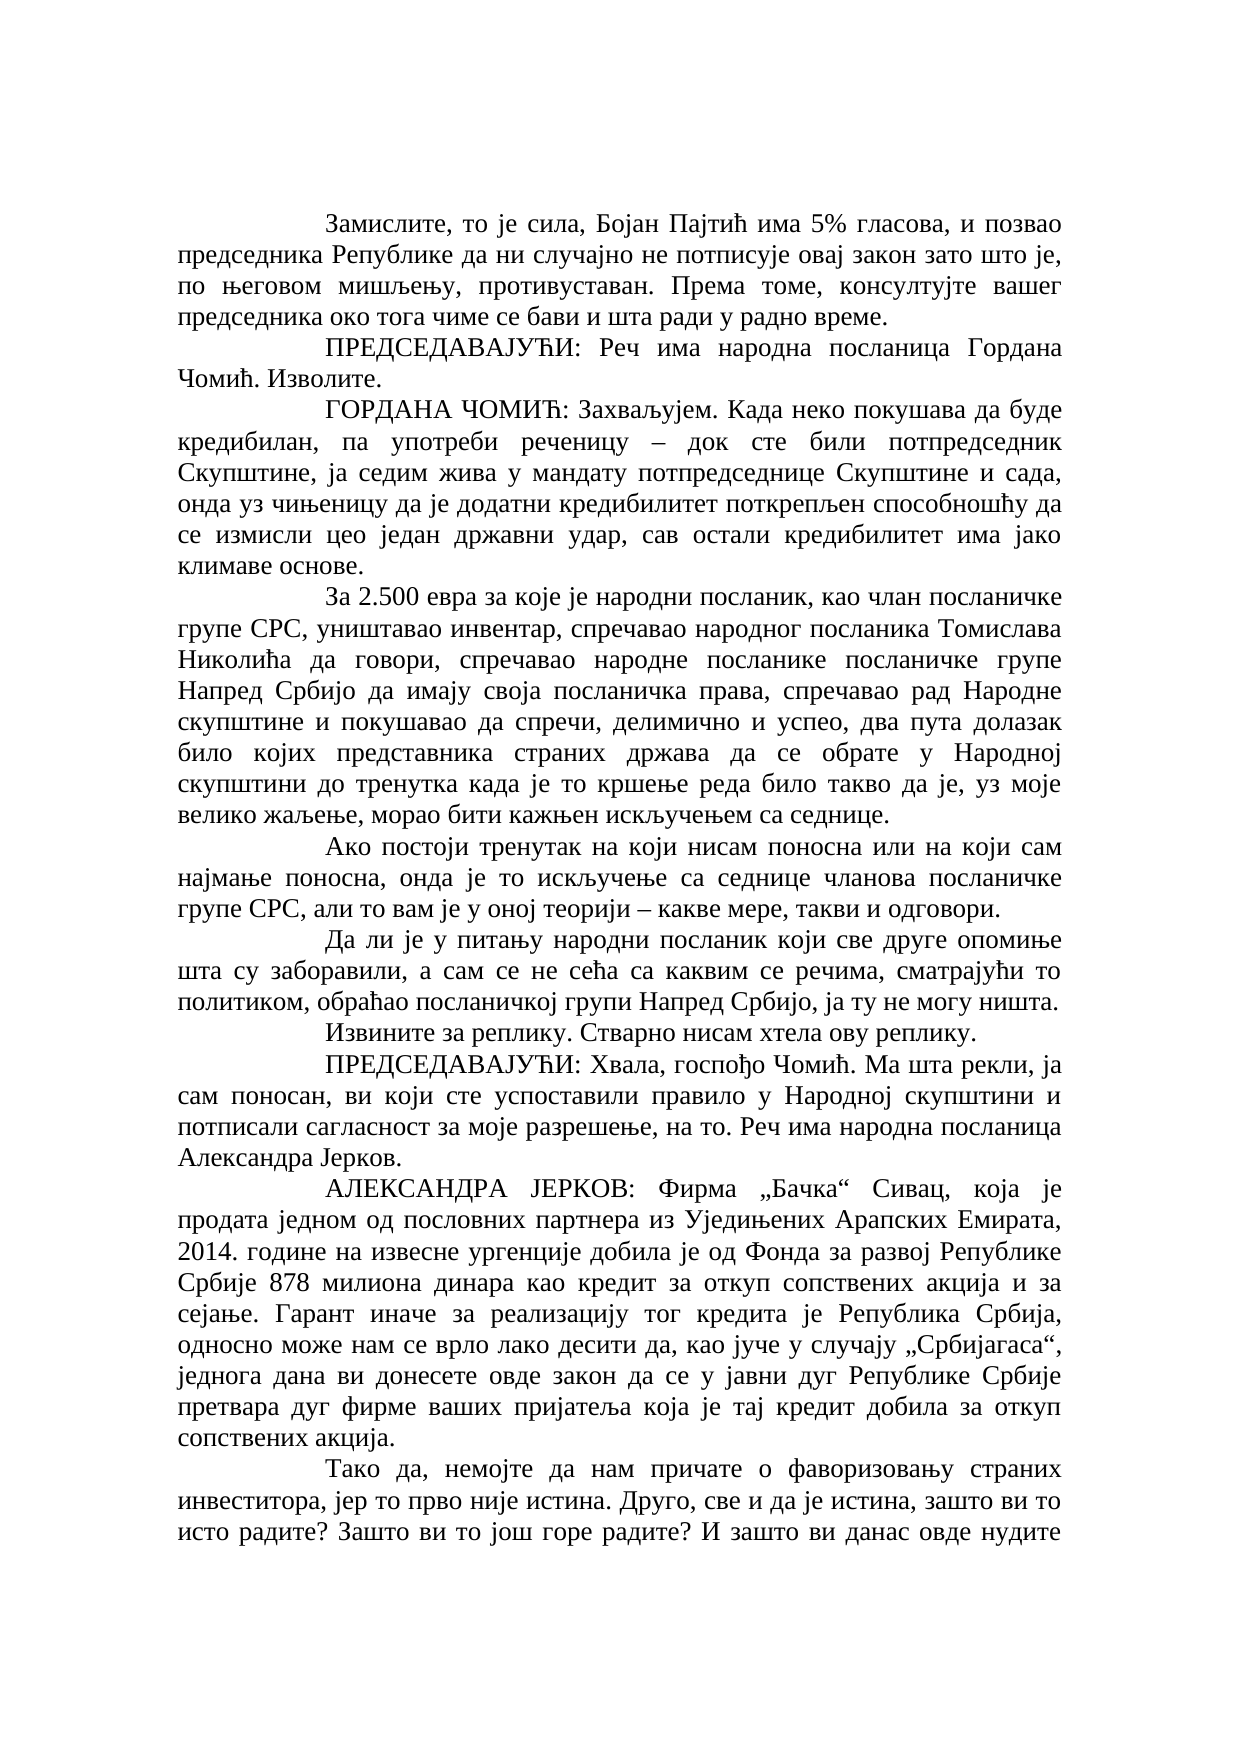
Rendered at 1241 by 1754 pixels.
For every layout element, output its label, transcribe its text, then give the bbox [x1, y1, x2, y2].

text Замислите, то је сила, Бојан Пајтић има 5% гласова, и позвао председника Републике да ни случајно не потписује овај закон зато што је, по његовом мишљењу, противуставан. Према томе, консултујте вашег председника око тога чиме се бави и шта ради у радно време. [177, 207, 1063, 331]
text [177, 1453, 1063, 1546]
text ПРЕДСЕДАВАЈУЋИ: Хвала, госпођо Чомић. Ма шта рекли, ја сам поносан, ви који сте успоставили правило у Народној скупштини и потписали сагласност за моје разрешење, на то. Реч има народна посланица Александра Јерков. [177, 1048, 1063, 1172]
text АЛЕКСАНДРА ЈЕРКОВ: Фирма „Бачка“ Сивац, која је продата једном од пословних партнера из Уједињених Арапских Емирата, 2014. године на извесне ургенције добила је од Фонда за развој Републике Србије 878 милиона динара као кредит за откуп сопствених акција и за сејање. Гарант иначе за реализацију тог кредита је Република Србија, односно може нам се врло лако десити да, као јуче у случају „Србијагаса“, једнога дана ви донесете овде закон да се у јавни дуг Републике Србије претвара дуг фирме ваших пријатеља која је тај кредит добила за откуп сопствених акција. [177, 1172, 1063, 1453]
text ГОРДАНА ЧОМИЋ: Захваљујем. Када неко покушава да буде кредибилан, па употреби реченицу – док сте били потпредседник Скупштине, ја седим жива у мандату потпредседнице Скупштине и сада, онда уз чињеницу да је додатни кредибилитет поткрепљен способношћу да се измисли цео један државни удар, сав остали кредибилитет има јако климаве основе. [177, 394, 1063, 581]
text Ако постоји тренутак на који нисам поносна или на који сам најмање поносна, онда је то искључење са седнице чланова посланичке групе СРС, али то вам је у оној теорији – какве мере, такви и одговори. [177, 830, 1063, 923]
text ПРЕДСЕДАВАЈУЋИ: Реч има народна посланица Гордана Чомић. Изволите. [177, 331, 1063, 394]
text Извините за реплику. Стварно нисам хтела ову реплику. [177, 1017, 1063, 1048]
text За 2.500 евра за које је народни посланик, као члан посланичке групе СРС, уништавао инвентар, спречавао народног посланика Томислава Николића да говори, спречавао народне посланике посланичке групе Напред Србијо да имају своја посланичка права, спречавао рад Народне скупштине и покушавао да спречи, делимично и успео, два пута долазак било којих представника страних држава да се обрате у Народној скупштини до тренутка када је то кршење реда било такво да је, уз моје велико жаљење, морао бити кажњен искључењем са седнице. [177, 581, 1063, 830]
text Да ли је у питању народни посланик који све друге опомиње шта су заборавили, а сам се не сећа са каквим се речима, сматрајући то политиком, обраћао посланичкој групи Напред Србијо, ја ту не могу ништа. [177, 923, 1063, 1017]
